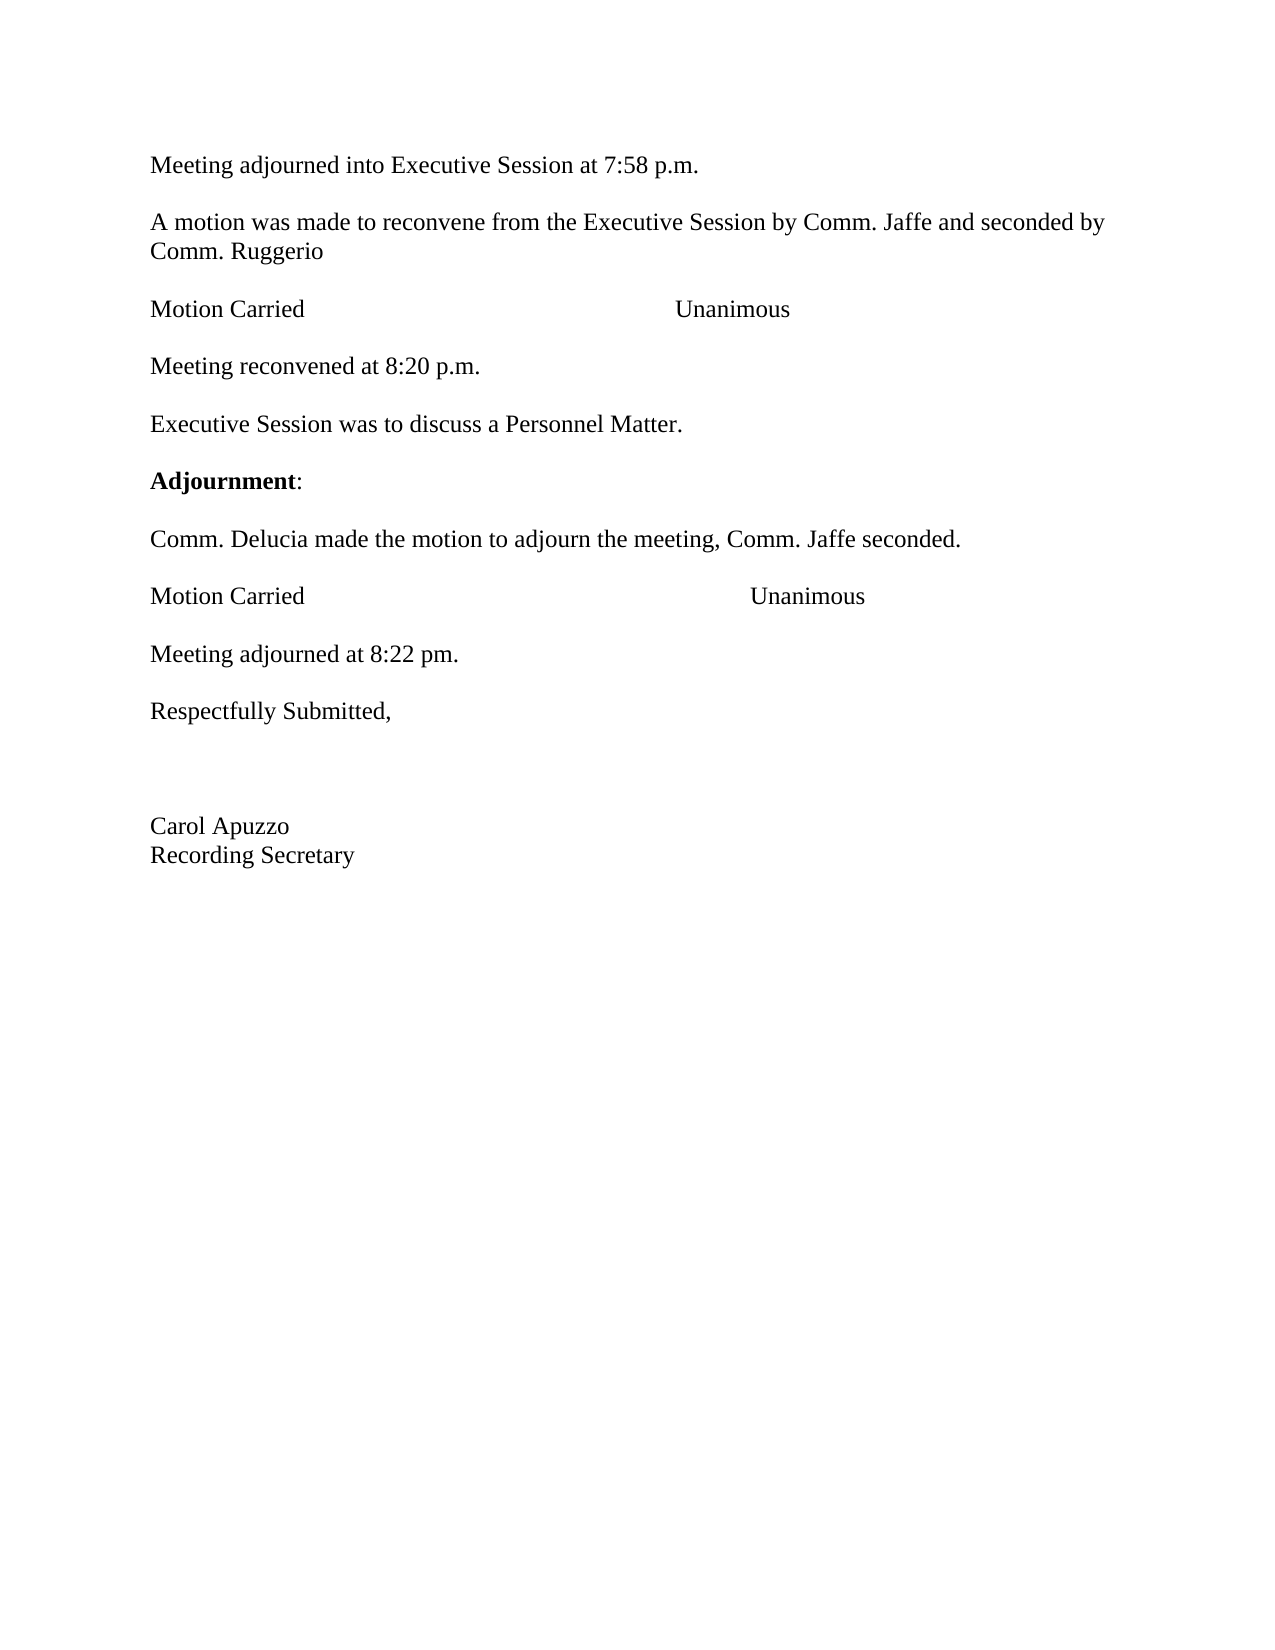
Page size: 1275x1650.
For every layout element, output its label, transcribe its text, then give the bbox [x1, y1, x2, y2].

text Meeting adjourned at 8:22 pm. [150, 639, 1125, 667]
text Meeting reconvened at 8:20 p.m. [150, 351, 1125, 380]
text Motion Carried Unanimous [150, 581, 1125, 610]
text Comm. Delucia made the motion to adjourn the meeting, Comm. Jaffe seconded. [150, 524, 1125, 552]
text Motion Carried Unanimous [150, 294, 1125, 322]
text Carol Apuzzo [150, 811, 1125, 840]
text A motion was made to reconvene from the Executive Session by Comm. Jaffe and seconded by Comm. Ruggerio [150, 207, 1125, 265]
text Adjournment: [150, 466, 1125, 495]
text Meeting adjourned into Executive Session at 7:58 p.m. [150, 150, 1125, 179]
text Executive Session was to discuss a Personnel Matter. [150, 409, 1125, 437]
text Respectfully Submitted, [150, 696, 1125, 725]
text Recording Secretary [150, 840, 1125, 869]
